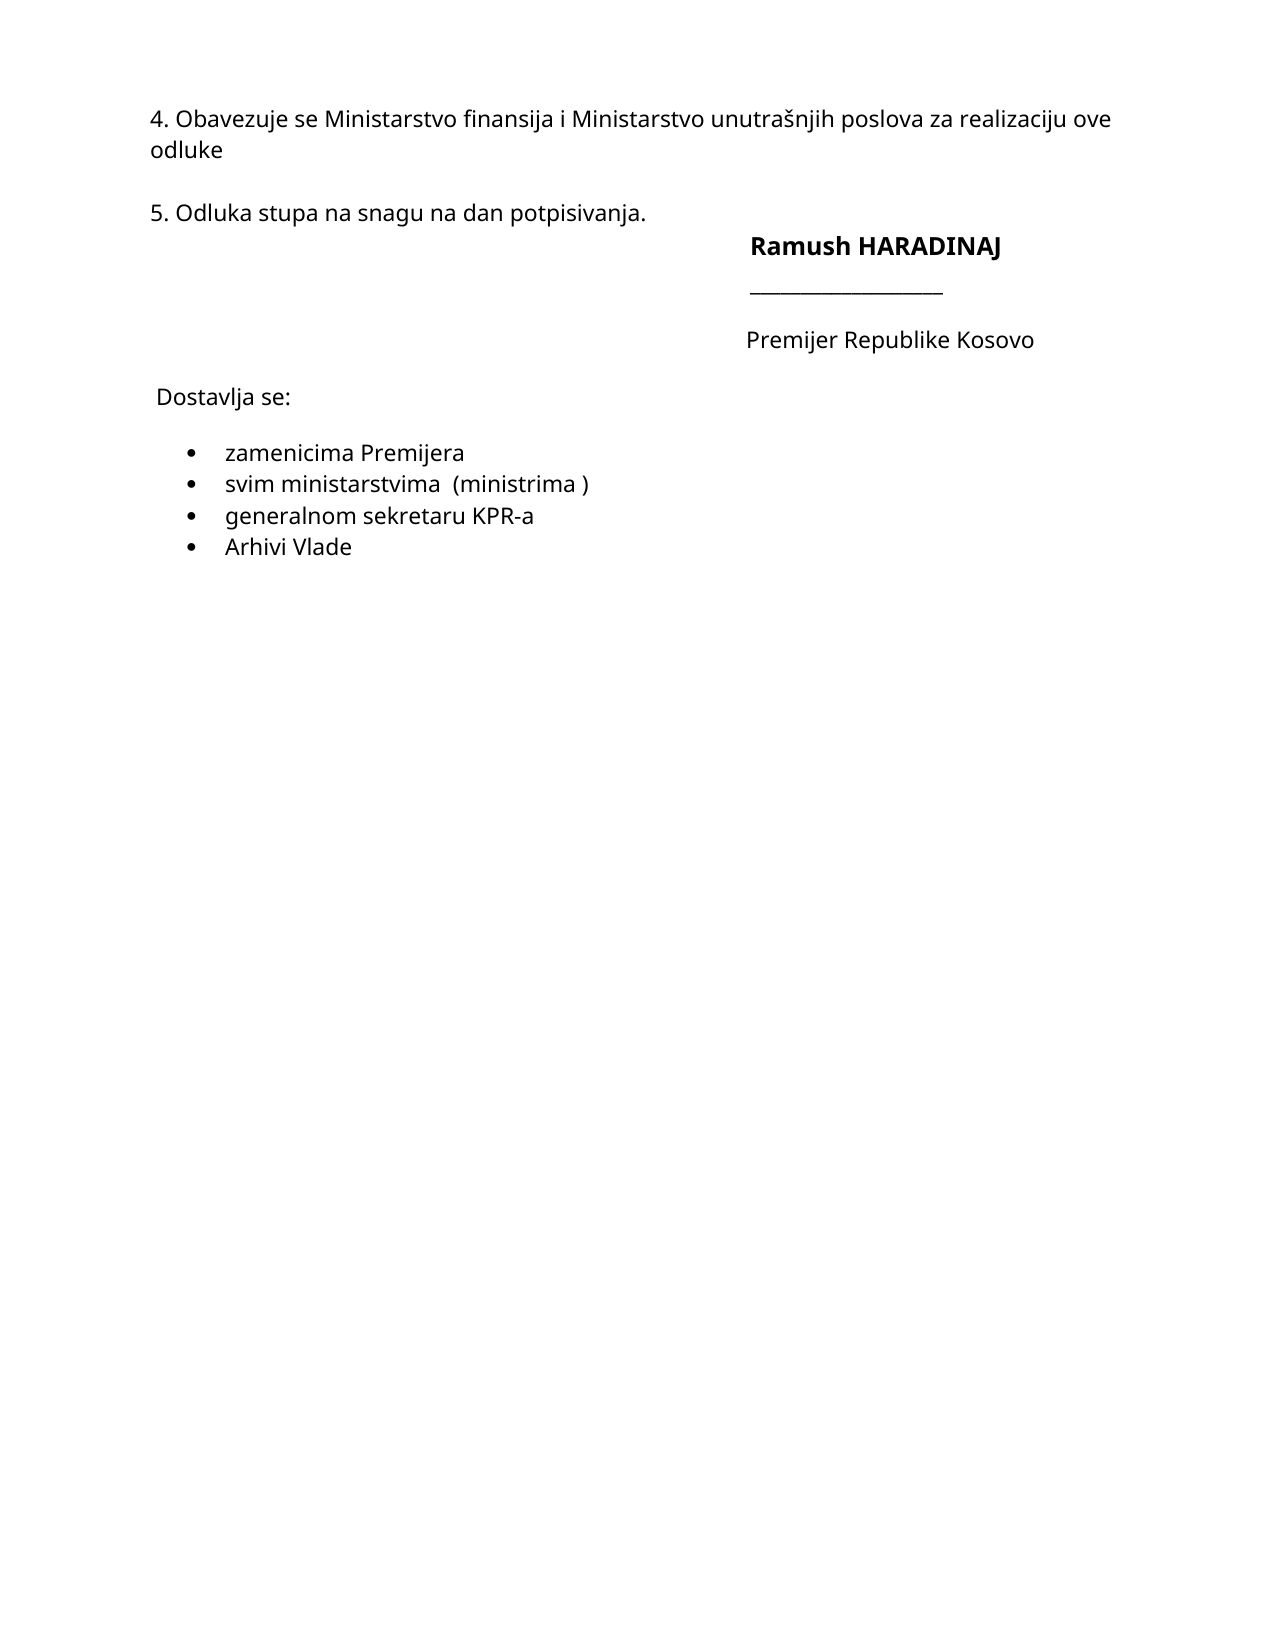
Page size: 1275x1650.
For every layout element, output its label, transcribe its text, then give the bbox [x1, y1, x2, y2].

text Ramush HARADINAJ ___________________ [675, 228, 1125, 298]
list generalnom sekretaru KPR-a [187, 500, 1125, 531]
text 4. Obavezuje se Ministarstvo finansija i Ministarstvo unutrašnjih poslova za realizaciju ove odluke [150, 103, 1125, 166]
text 5. Odluka stupa na snagu na dan potpisivanja. [150, 197, 1125, 228]
list svim ministarstvima (ministrima ) [187, 468, 1125, 500]
list Arhivi Vlade [187, 531, 1125, 562]
list zamenicima Premijera [187, 437, 1125, 468]
text Premijer Republike Kosovo [150, 324, 1125, 355]
text Dostavlja se: [150, 380, 1125, 412]
